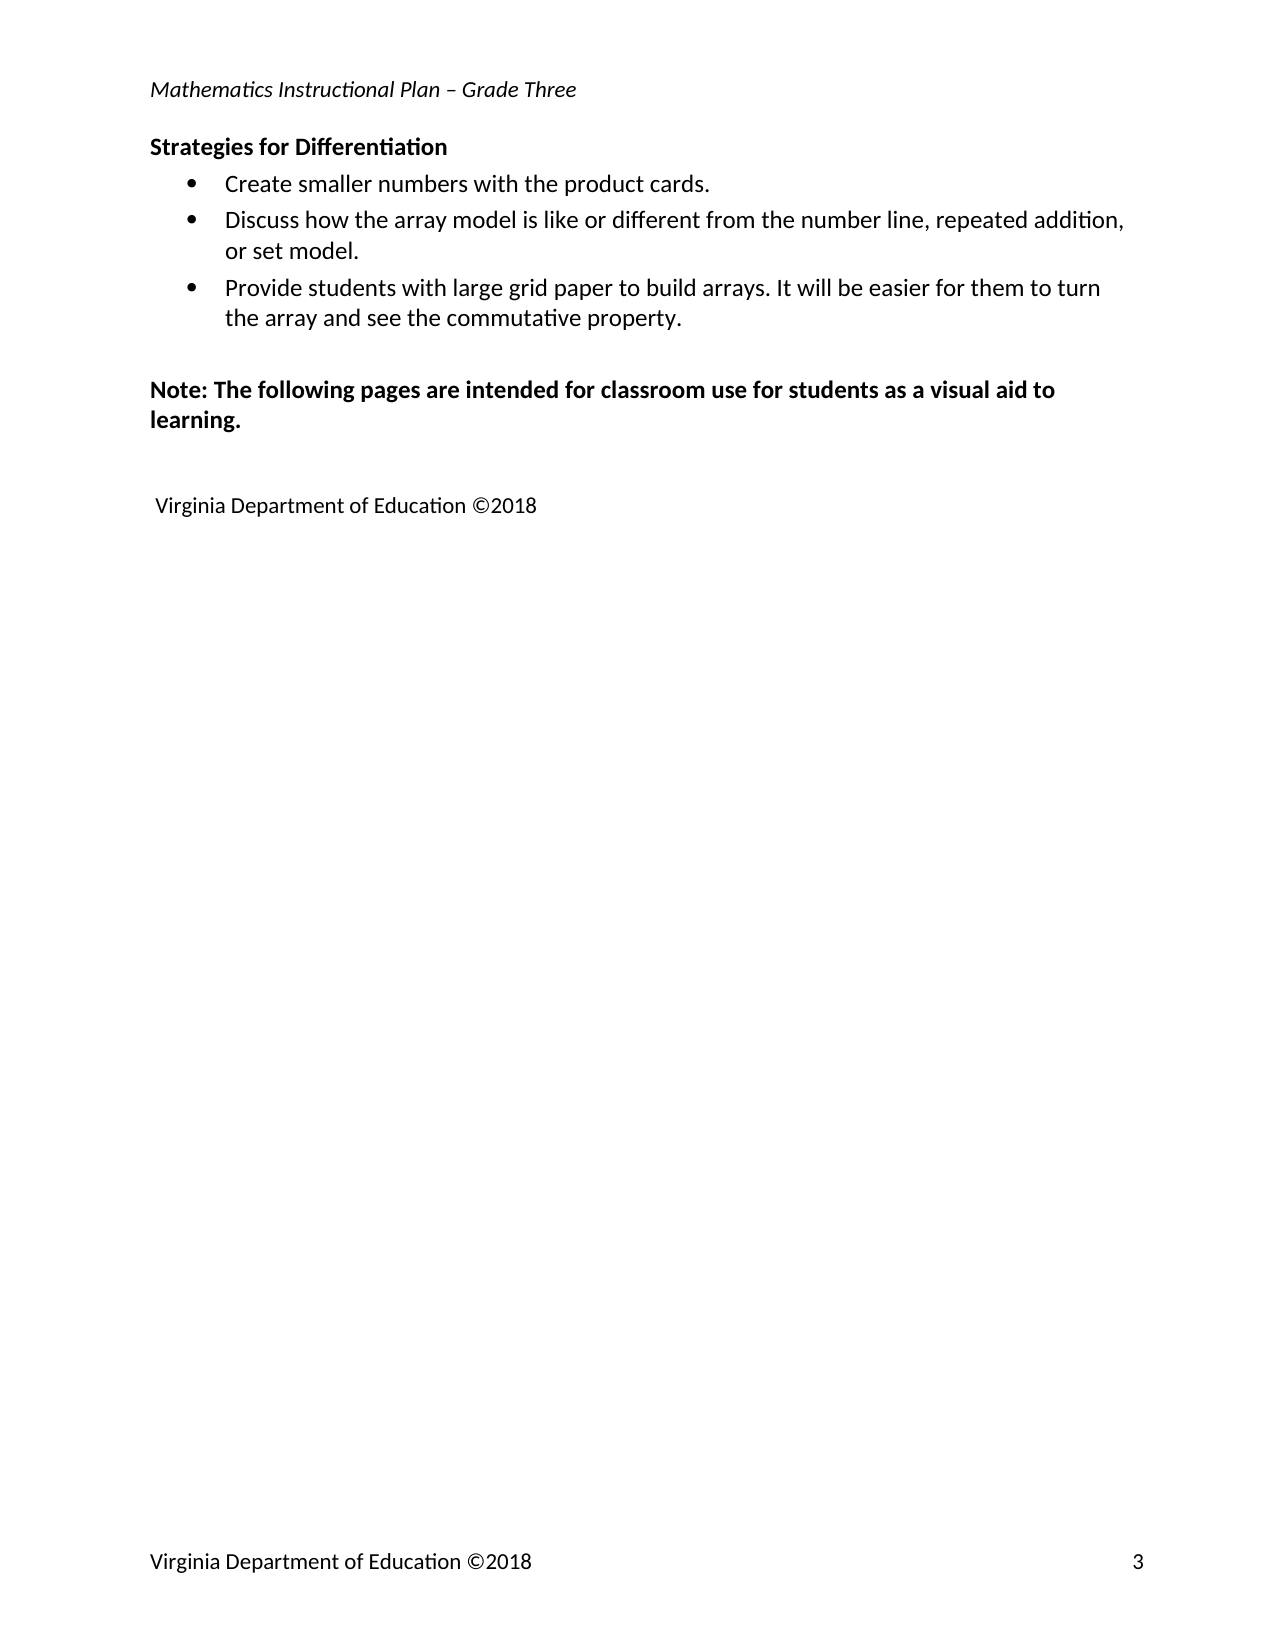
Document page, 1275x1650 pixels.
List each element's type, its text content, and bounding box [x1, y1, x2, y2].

list Provide students with large grid paper to build arrays. It will be easier for them to turn the array and see the commutative property. [187, 272, 1134, 333]
text Note: The following pages are intended for classroom use for students as a visual aid to learning. [150, 374, 1153, 435]
list Discuss how the array model is like or different from the number line, repeated addition, or set model. [187, 204, 1134, 266]
list Create smaller numbers with the product cards. [187, 168, 1134, 198]
subtitle Strategies for Differentiation [150, 131, 1134, 162]
text Virginia Department of Education ©2018 [150, 491, 1134, 519]
